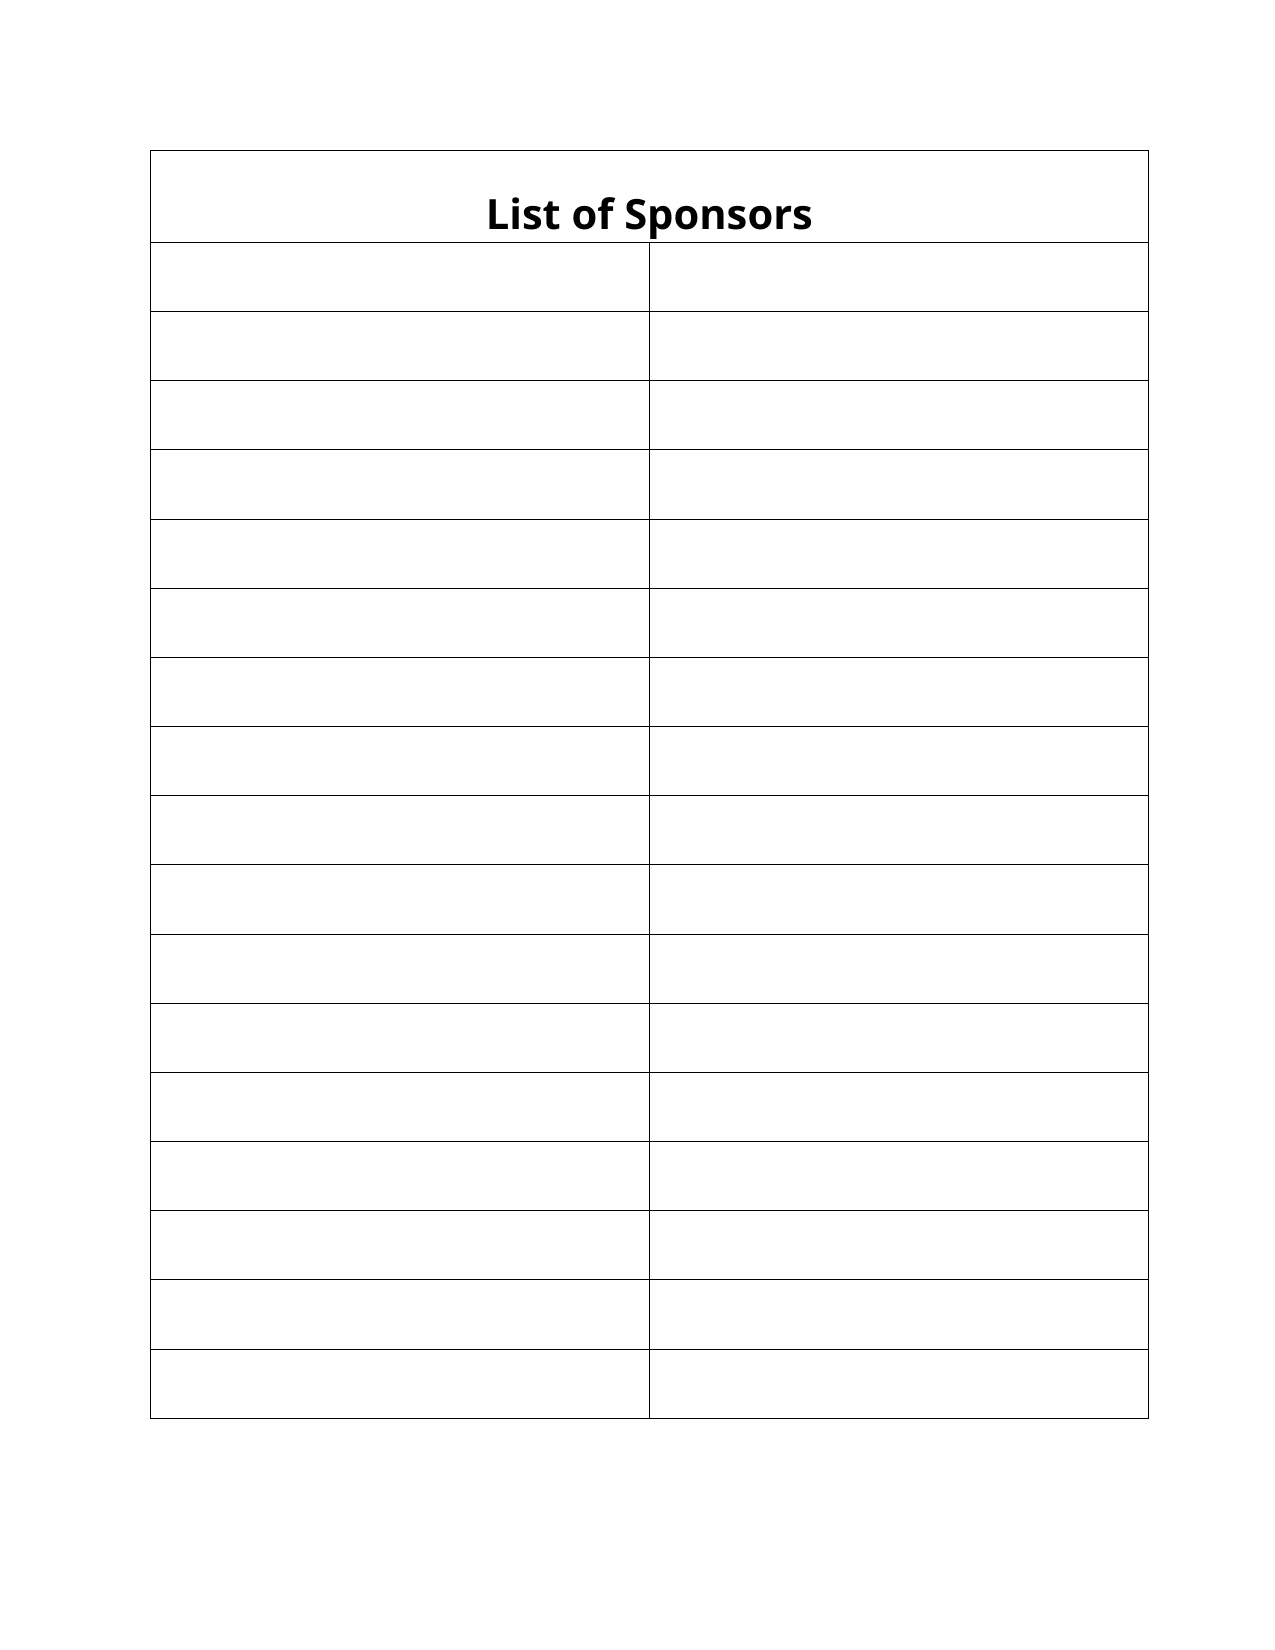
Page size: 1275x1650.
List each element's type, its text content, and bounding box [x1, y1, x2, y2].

table_cell [650, 520, 1148, 588]
table_cell [151, 935, 649, 1003]
table_cell [151, 1142, 649, 1210]
table_cell [650, 796, 1148, 864]
table_cell [151, 312, 649, 380]
table_cell [151, 1350, 649, 1418]
table_cell [650, 1073, 1148, 1141]
table_cell [151, 865, 649, 933]
table_cell [151, 243, 649, 311]
table_cell [650, 381, 1148, 449]
table_cell [151, 1004, 649, 1072]
table_cell [650, 1142, 1148, 1210]
table_cell [151, 727, 649, 795]
table_cell [151, 1073, 649, 1141]
table_cell [151, 589, 649, 657]
table_cell [650, 727, 1148, 795]
table_cell [650, 243, 1148, 311]
table_cell [650, 589, 1148, 657]
table_cell [650, 935, 1148, 1003]
table_cell [151, 1211, 649, 1279]
table_cell [151, 1280, 649, 1348]
table_cell [151, 450, 649, 518]
table_cell [650, 1004, 1148, 1072]
table_header List of Sponsors [151, 151, 1148, 242]
table_cell [650, 312, 1148, 380]
table_cell [151, 520, 649, 588]
table_cell [151, 381, 649, 449]
table_cell [151, 658, 649, 726]
table_cell [151, 796, 649, 864]
table_cell [650, 865, 1148, 933]
table_cell [650, 1280, 1148, 1348]
table_cell [650, 1211, 1148, 1279]
table_cell [650, 450, 1148, 518]
table_cell [650, 658, 1148, 726]
table_cell [650, 1350, 1148, 1418]
